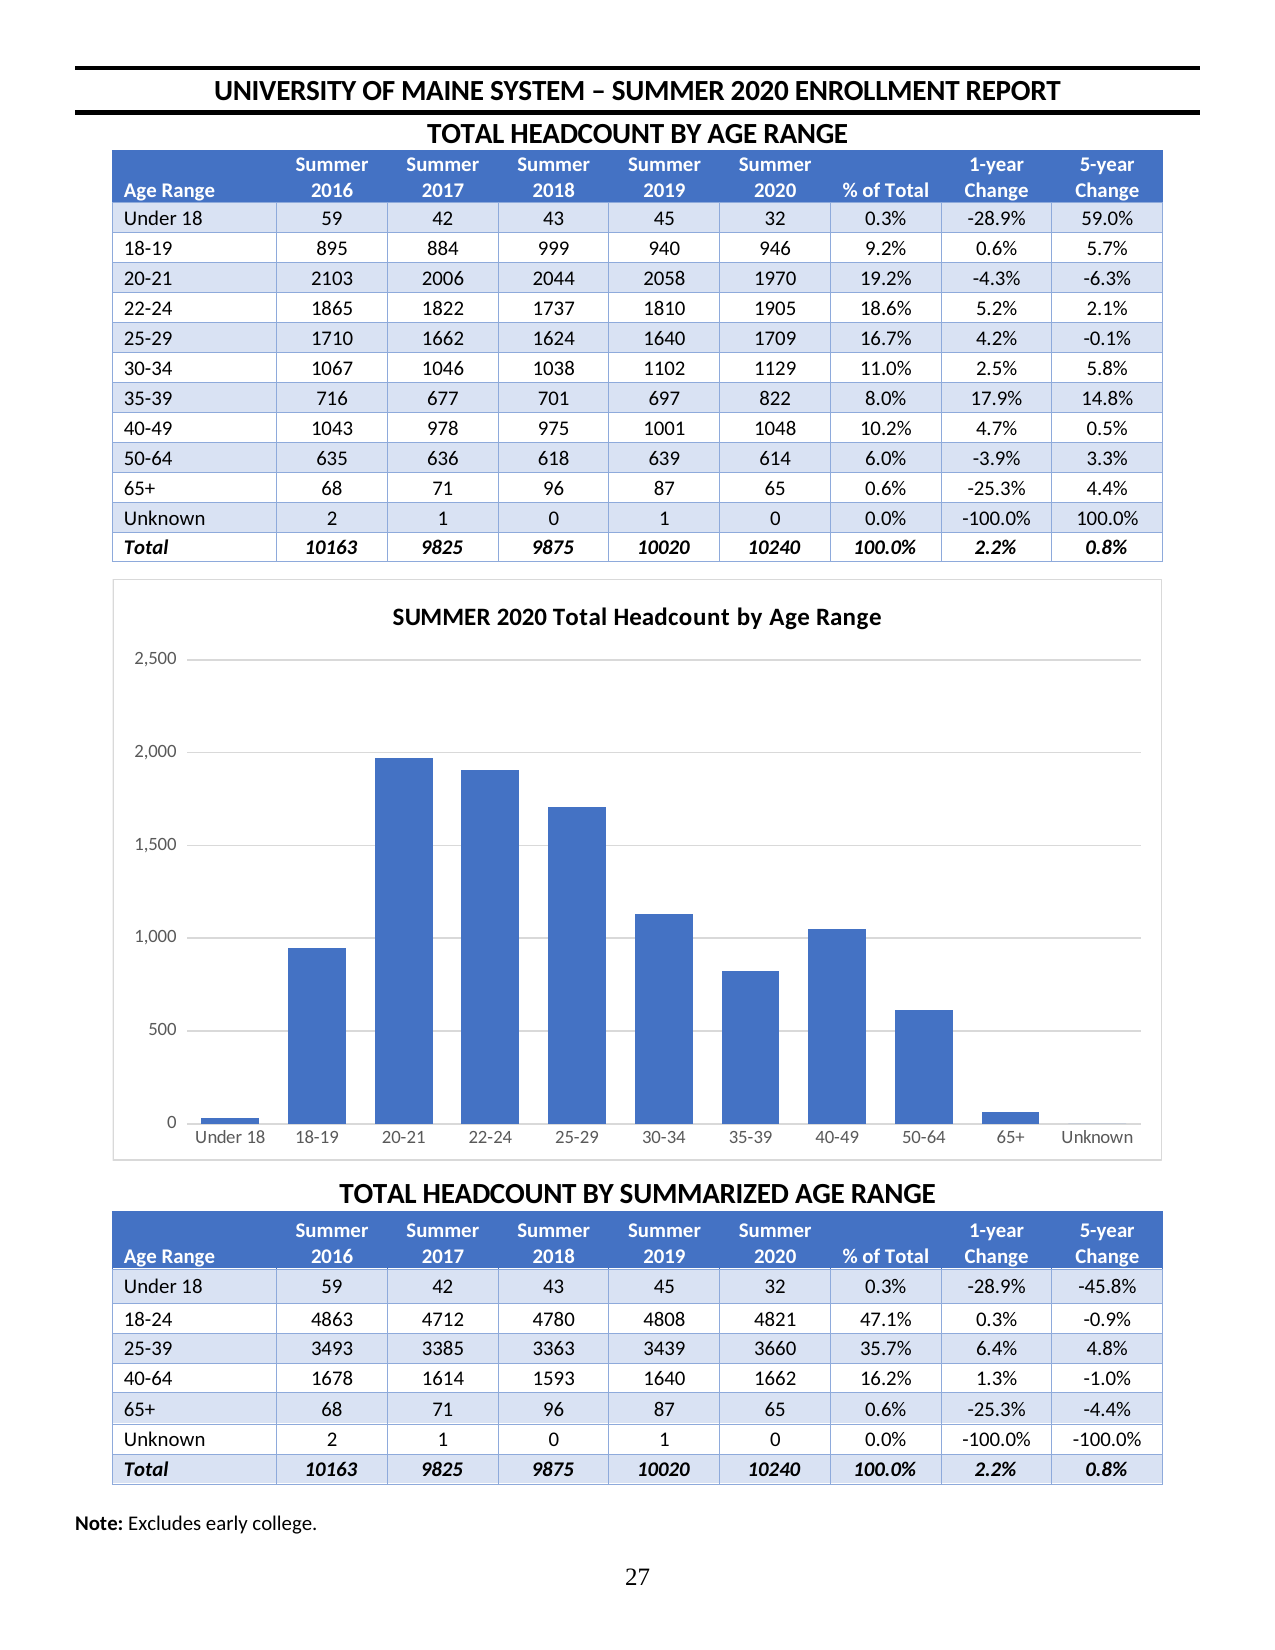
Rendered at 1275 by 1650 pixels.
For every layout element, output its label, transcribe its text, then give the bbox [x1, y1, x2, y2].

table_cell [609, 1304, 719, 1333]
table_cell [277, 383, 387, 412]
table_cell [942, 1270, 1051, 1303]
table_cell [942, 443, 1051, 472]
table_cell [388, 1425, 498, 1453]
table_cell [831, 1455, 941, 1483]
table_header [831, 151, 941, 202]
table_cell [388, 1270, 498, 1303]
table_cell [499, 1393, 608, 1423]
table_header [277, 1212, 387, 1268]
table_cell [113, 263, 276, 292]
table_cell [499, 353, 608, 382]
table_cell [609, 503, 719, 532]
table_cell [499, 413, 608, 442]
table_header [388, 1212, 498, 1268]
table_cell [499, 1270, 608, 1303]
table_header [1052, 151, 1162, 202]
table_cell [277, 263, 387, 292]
text Note: Excludes early college. [75, 1510, 1200, 1535]
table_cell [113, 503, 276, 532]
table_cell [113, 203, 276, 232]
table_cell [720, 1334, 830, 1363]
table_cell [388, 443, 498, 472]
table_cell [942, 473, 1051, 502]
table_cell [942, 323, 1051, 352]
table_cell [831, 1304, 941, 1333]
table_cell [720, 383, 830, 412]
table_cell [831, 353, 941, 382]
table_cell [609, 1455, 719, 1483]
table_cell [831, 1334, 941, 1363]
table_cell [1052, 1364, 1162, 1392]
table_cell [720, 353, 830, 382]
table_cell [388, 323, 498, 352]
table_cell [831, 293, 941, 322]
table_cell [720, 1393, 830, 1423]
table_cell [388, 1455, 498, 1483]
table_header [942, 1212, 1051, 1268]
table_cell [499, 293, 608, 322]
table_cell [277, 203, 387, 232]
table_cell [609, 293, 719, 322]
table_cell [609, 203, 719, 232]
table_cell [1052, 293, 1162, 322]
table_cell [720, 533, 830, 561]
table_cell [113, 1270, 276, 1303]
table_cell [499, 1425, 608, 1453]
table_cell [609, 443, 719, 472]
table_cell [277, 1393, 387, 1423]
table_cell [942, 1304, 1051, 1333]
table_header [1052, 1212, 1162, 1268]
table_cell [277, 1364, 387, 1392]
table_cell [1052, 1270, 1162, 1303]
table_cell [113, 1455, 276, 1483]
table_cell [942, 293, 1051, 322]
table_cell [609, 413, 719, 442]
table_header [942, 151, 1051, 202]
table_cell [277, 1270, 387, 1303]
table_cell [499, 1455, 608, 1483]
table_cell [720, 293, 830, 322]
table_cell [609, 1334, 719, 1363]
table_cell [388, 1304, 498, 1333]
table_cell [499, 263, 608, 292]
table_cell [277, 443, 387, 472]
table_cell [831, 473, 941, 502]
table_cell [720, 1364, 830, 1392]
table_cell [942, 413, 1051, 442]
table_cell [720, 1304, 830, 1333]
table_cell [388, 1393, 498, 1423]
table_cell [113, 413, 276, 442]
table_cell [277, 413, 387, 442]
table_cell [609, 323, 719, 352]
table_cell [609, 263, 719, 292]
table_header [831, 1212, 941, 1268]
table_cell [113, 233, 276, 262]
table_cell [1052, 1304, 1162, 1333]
subtitle Total Headcount by Age Range [75, 115, 1200, 150]
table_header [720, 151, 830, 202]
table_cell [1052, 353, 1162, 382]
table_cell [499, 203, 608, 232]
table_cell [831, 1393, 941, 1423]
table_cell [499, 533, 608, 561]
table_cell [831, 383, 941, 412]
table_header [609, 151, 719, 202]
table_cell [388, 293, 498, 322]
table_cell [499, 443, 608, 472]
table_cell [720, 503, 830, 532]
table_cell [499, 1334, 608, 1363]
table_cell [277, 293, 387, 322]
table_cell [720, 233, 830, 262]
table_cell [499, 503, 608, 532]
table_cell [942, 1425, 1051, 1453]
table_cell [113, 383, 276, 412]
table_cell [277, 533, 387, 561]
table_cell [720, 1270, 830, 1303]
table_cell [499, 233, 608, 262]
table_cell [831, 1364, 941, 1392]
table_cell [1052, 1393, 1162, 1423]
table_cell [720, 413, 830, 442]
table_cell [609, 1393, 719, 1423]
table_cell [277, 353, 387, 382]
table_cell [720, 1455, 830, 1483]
subtitle Total Headcount by Summarized Age Range [75, 1175, 1200, 1211]
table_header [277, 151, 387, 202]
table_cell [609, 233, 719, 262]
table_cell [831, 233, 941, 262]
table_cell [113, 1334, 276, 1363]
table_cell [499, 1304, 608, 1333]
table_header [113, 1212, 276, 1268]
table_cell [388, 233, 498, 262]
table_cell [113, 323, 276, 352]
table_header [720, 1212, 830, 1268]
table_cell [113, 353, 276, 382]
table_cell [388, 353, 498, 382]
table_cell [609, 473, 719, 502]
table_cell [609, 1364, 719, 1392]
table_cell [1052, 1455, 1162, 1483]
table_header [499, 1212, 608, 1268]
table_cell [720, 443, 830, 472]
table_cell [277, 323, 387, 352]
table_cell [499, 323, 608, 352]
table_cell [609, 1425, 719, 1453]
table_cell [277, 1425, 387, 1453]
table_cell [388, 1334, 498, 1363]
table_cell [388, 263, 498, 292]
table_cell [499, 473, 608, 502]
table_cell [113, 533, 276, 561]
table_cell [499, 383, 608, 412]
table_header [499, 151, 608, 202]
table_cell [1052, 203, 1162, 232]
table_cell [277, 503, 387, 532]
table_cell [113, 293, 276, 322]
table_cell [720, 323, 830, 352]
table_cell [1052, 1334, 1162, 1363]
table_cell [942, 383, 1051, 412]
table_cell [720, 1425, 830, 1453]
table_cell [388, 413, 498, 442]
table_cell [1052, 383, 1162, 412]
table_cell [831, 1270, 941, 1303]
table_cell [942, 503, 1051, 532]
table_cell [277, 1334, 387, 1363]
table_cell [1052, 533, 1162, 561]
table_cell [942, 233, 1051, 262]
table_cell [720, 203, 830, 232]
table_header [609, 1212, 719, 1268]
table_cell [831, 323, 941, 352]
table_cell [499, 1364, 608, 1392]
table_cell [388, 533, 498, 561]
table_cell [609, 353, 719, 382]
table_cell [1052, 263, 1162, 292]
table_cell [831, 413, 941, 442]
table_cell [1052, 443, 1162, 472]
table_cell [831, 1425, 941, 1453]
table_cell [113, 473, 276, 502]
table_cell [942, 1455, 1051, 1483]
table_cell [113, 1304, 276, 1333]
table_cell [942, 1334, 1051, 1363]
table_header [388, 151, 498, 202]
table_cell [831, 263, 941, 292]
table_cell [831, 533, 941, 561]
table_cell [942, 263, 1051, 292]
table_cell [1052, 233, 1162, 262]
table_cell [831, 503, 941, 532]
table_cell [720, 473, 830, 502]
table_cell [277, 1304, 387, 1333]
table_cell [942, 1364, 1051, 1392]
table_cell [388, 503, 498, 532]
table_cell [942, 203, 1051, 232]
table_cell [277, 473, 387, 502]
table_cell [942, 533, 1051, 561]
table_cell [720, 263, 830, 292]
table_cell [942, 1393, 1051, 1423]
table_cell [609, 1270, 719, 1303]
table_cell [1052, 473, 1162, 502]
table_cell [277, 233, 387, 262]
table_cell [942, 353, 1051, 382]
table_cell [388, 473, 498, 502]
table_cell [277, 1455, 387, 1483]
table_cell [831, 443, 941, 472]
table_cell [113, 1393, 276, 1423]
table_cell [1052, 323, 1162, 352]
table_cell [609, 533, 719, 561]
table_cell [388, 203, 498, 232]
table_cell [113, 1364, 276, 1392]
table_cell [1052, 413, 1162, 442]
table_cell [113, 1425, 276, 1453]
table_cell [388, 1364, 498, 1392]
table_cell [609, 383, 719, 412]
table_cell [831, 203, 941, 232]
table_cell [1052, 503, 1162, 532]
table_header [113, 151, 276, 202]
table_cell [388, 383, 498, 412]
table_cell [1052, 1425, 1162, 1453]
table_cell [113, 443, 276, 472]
